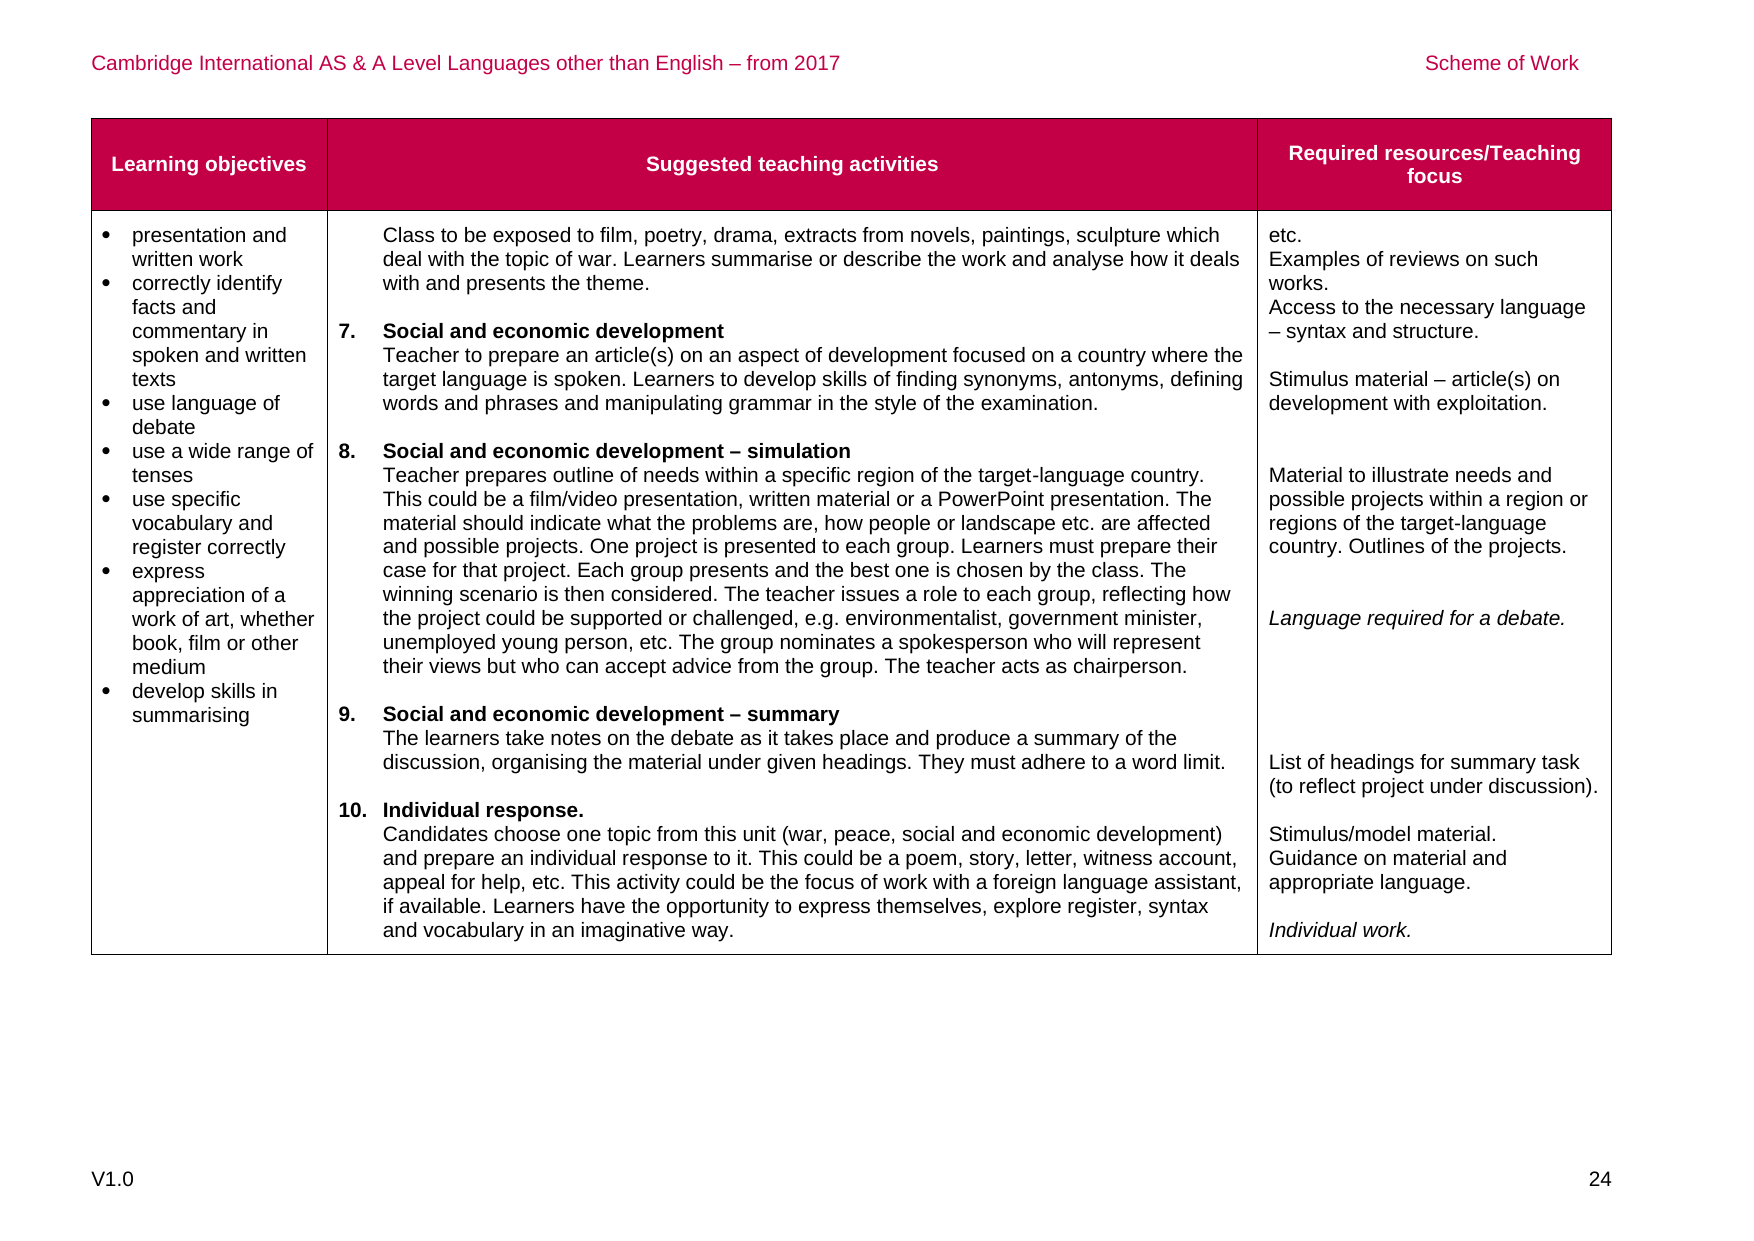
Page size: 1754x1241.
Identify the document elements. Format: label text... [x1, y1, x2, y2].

table_header Learning objectives [92, 119, 327, 210]
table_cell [92, 211, 327, 953]
table_header Required resources/Teaching focus [1258, 119, 1611, 210]
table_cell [1258, 211, 1611, 953]
table_header Suggested teaching activities [328, 119, 1257, 210]
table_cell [328, 211, 1257, 953]
